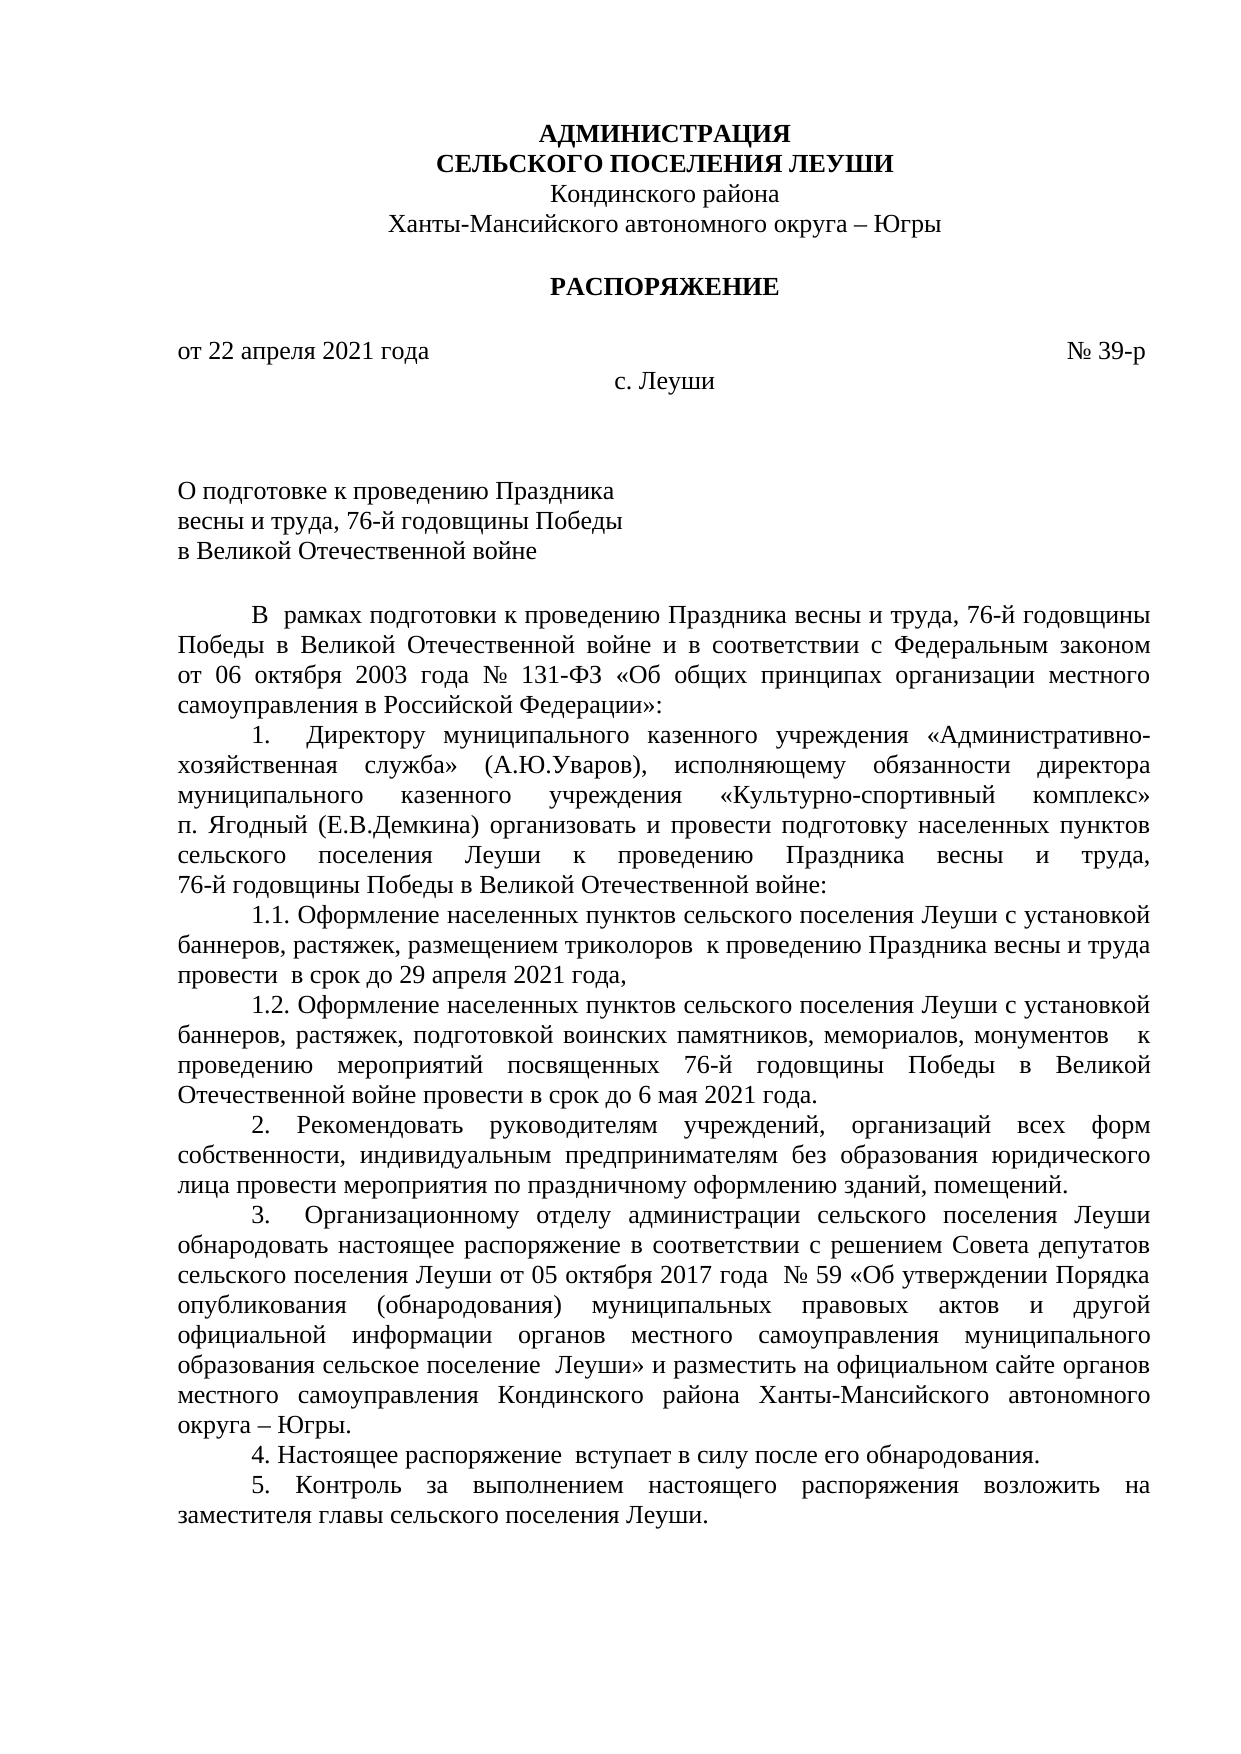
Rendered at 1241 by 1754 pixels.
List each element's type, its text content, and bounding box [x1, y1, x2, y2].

text 3. Организационному отделу администрации сельского поселения Леуши обнародовать настоящее распоряжение в соответствии с решением Совета депутатов сельского поселения Леуши от 05 октября 2017 года № 59 «Об утверждении Порядка опубликования (обнародования) муниципальных правовых актов и другой официальной информации органов местного самоуправления муниципального образования сельское поселение Леуши» и разместить на официальном сайте органов местного самоуправления Кондинского района Ханты-Мансийского автономного округа – Югры. [177, 1199, 1152, 1439]
text Кондинского района [177, 178, 1152, 208]
text О подготовке к проведению Праздника [177, 475, 1152, 505]
text 1.2. Оформление населенных пунктов сельского поселения Леуши с установкой баннеров, растяжек, подготовкой воинских памятников, мемориалов, монументов к проведению мероприятий посвященных 76-й годовщины Победы в Великой Отечественной войне провести в срок до 6 мая 2021 года. [177, 989, 1152, 1109]
text 2. Рекомендовать руководителям учреждений, организаций всех форм собственности, индивидуальным предпринимателям без образования юридического лица провести мероприятия по праздничному оформлению зданий, помещений. [177, 1109, 1152, 1199]
text 5. Контроль за выполнением настоящего распоряжения возложить на заместителя главы сельского поселения Леуши. [177, 1469, 1152, 1529]
text В рамках подготовки к проведению Праздника весны и труда, 76-й годовщины Победы в Великой Отечественной войне и в соответствии с Федеральным законом от 06 октября 2003 года № 131-ФЗ «Об общих принципах организации местного самоуправления в Российской Федерации»: [177, 599, 1152, 719]
text РАСПОРЯЖЕНИЕ [177, 271, 1152, 301]
text весны и труда, 76-й годовщины Победы [177, 505, 1152, 535]
text от 22 апреля 2021 года № 39-р [177, 335, 1152, 365]
text в Великой Отечественной войне [177, 535, 1152, 565]
text с. Леуши [177, 365, 1152, 395]
text 1.1. Оформление населенных пунктов сельского поселения Леуши с установкой баннеров, растяжек, размещением триколоров к проведению Праздника весны и труда провести в срок до 29 апреля 2021 года, [177, 899, 1152, 989]
text 1. Директору муниципального казенного учреждения «Административно- хозяйственная служба» (А.Ю.Уваров), исполняющему обязанности директора муниципального казенного учреждения «Культурно-спортивный комплекс» п. Ягодный (Е.В.Демкина) организовать и провести подготовку населенных пунктов сельского поселения Леуши к проведению Праздника весны и труда, 76-й годовщины Победы в Великой Отечественной войне: [177, 719, 1152, 899]
text СЕЛЬСКОГО ПОСЕЛЕНИЯ ЛЕУШИ [177, 148, 1152, 178]
text 4. Настоящее распоряжение вступает в силу после его обнародования. [177, 1439, 1152, 1469]
text АДМИНИСТРАЦИЯ [177, 118, 1152, 148]
text Ханты-Мансийского автономного округа – Югры [177, 208, 1152, 238]
